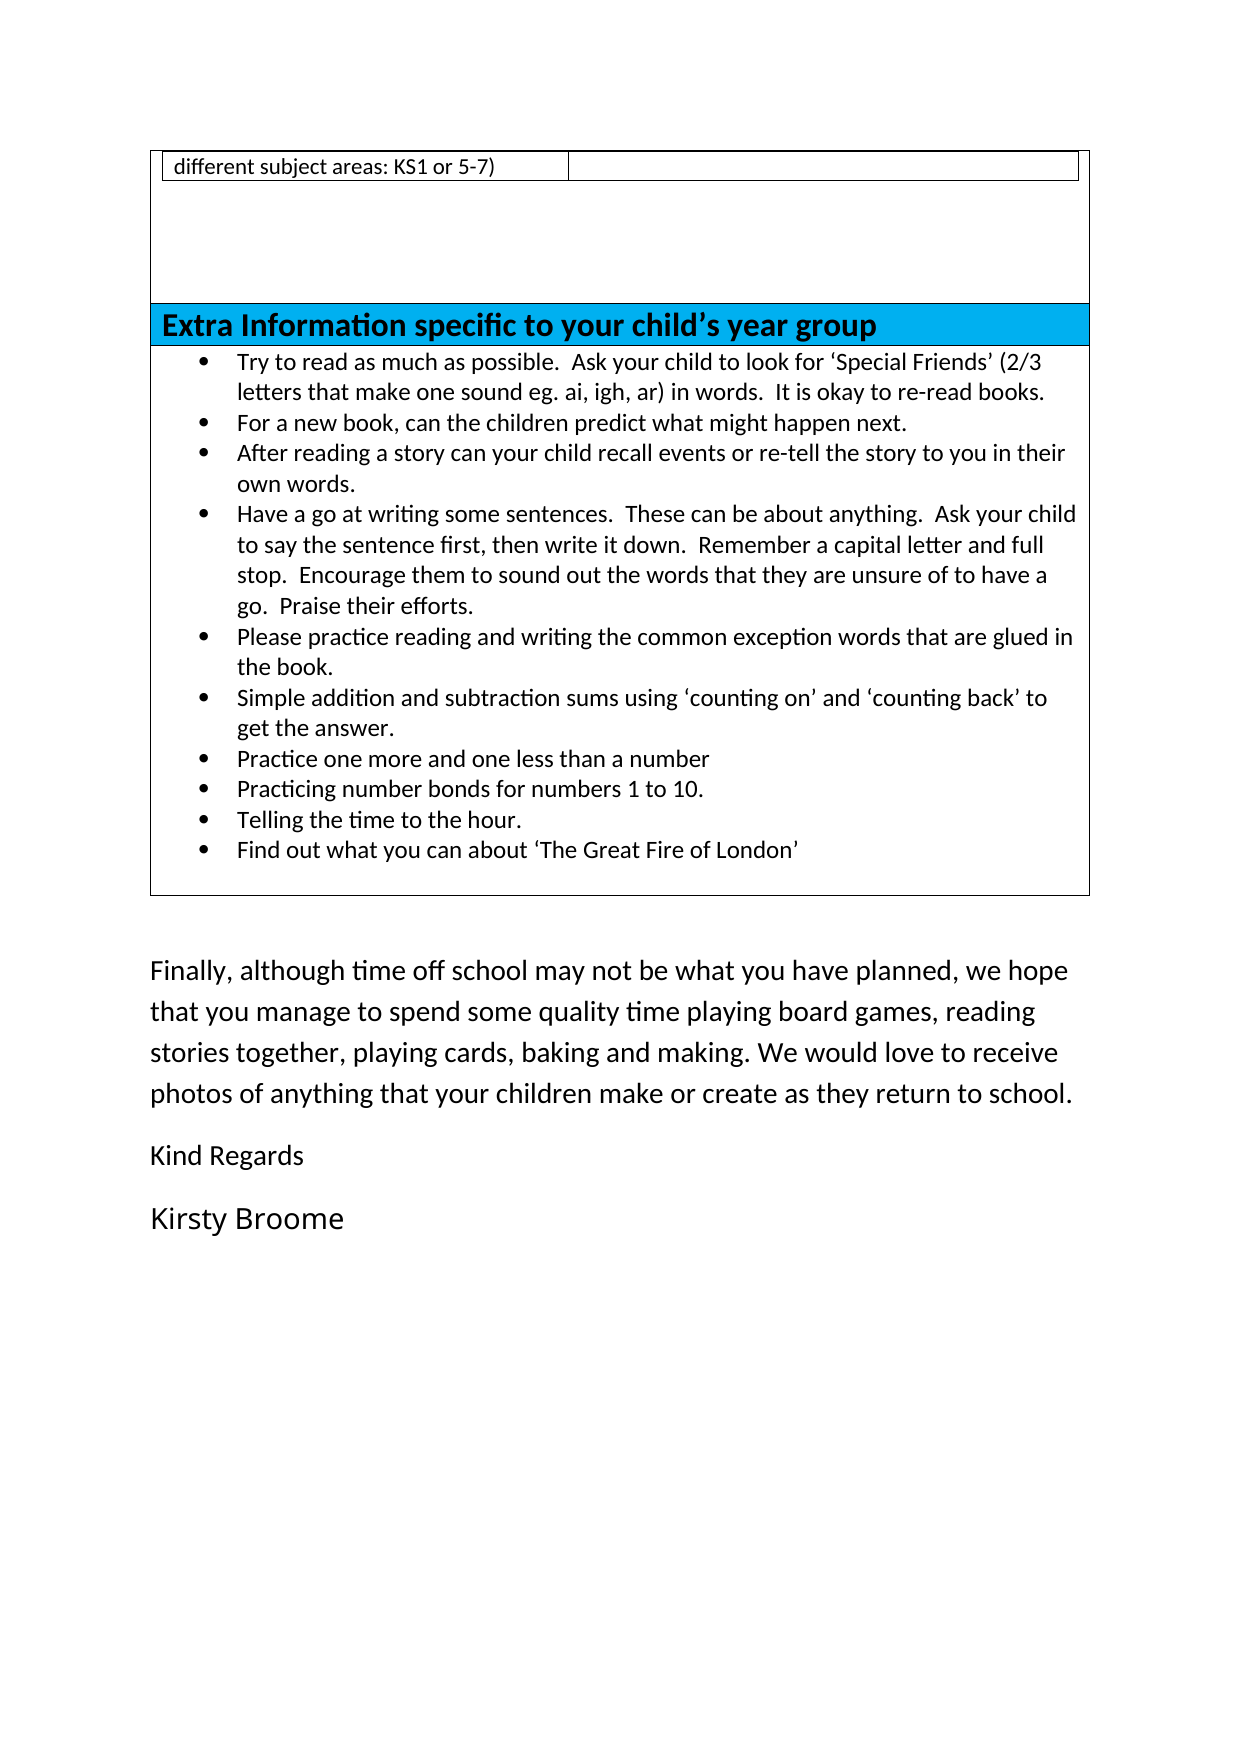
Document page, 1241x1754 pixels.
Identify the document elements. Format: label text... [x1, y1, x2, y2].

table_cell [151, 151, 1089, 303]
text Finally, although time off school may not be what you have planned, we hope that you manage to spend some quality time playing board games, reading stories together, playing cards, baking and making. We would love to receive photos of anything that your children make or create as they return to school. [150, 952, 1090, 1111]
text Kind Regards [150, 1137, 1090, 1172]
table_cell Try to read as much as possible. Ask your child to look for ‘Special Friends’ (2/3 letters that make one sound eg. ai, igh, ar) in words. It is okay to re-read books. For a new book, can the children predict what might happen next. After reading a story can your child recall events or re-tell the story to you in their own words. Have a go at writing some sentences. These can be about anything. Ask your child to say the sentence first, then write it down. Remember a capital letter and full stop. Encourage them to sound out the words that they are unsure of to have a go. Praise their efforts. Please practice reading and writing the common exception words that are glued in the book. Simple addition and subtraction sums using ‘counting on’ and ‘counting back’ to get the answer. Practice one more and one less than a number Practicing number bonds for numbers 1 to 10. Telling the time to the hour. Find out what you can about ‘The Great Fire of London’ [151, 346, 1089, 895]
text Kirsty Broome [150, 1199, 1090, 1238]
table_cell Extra Information specific to your child’s year group [151, 304, 1089, 345]
